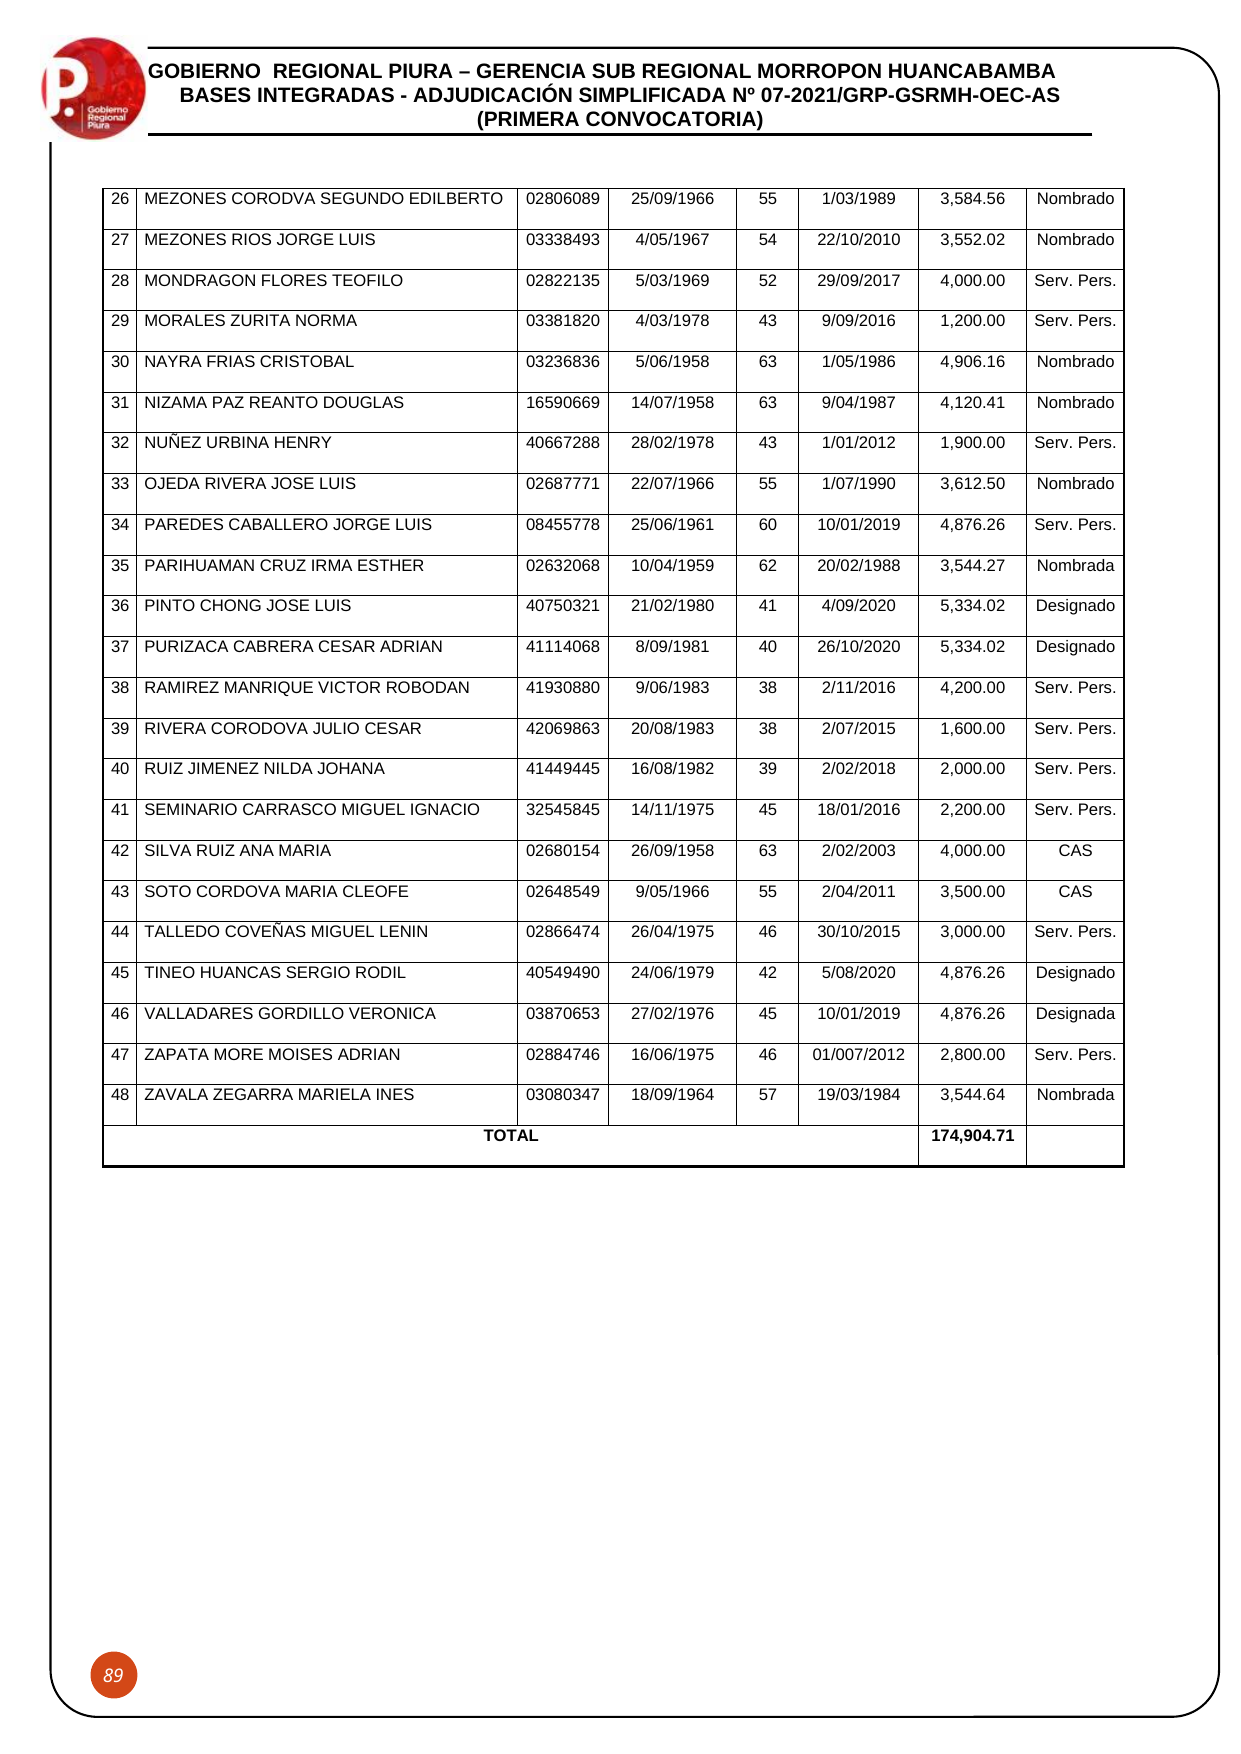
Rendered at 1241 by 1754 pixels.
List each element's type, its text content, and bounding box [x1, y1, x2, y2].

table_cell Nombrada [1027, 556, 1123, 595]
table_cell 1,900.00 [919, 433, 1026, 473]
table_cell 48 [104, 1085, 136, 1125]
table_cell Designado [1027, 596, 1123, 636]
table_cell 27 [104, 230, 136, 269]
table_cell 46 [104, 1004, 136, 1043]
table_cell 1/03/1989 [799, 189, 918, 229]
table_cell 40549490 [518, 963, 608, 1002]
table_cell 1/05/1986 [799, 352, 918, 392]
table_cell 40750321 [518, 596, 608, 636]
table_cell 28 [104, 270, 136, 310]
table_cell 26/09/1958 [609, 841, 736, 880]
table_cell 03236836 [518, 352, 608, 392]
table_cell TALLEDO COVEÑAS MIGUEL LENIN [137, 922, 517, 962]
table_cell 3,000.00 [919, 922, 1026, 962]
table_cell Serv. Pers. [1027, 433, 1123, 473]
table_cell 2/11/2016 [799, 678, 918, 717]
table_cell 43 [737, 433, 798, 473]
table_cell 19/03/1984 [799, 1085, 918, 1125]
table_cell 02687771 [518, 474, 608, 514]
table_cell 02822135 [518, 270, 608, 310]
table_cell MONDRAGON FLORES TEOFILO [137, 270, 517, 310]
table_cell 63 [737, 352, 798, 392]
table_cell 55 [737, 189, 798, 229]
table_cell MEZONES RIOS JORGE LUIS [137, 230, 517, 269]
table_cell 33 [104, 474, 136, 514]
table_cell SILVA RUIZ ANA MARIA [137, 841, 517, 880]
table_cell 2/02/2003 [799, 841, 918, 880]
table_cell RUIZ JIMENEZ NILDA JOHANA [137, 759, 517, 799]
table_cell 57 [737, 1085, 798, 1125]
table_cell NAYRA FRIAS CRISTOBAL [137, 352, 517, 392]
table_cell TOTAL [104, 1126, 918, 1165]
table_cell 02806089 [518, 189, 608, 229]
table_cell 02866474 [518, 922, 608, 962]
table_cell ZAVALA ZEGARRA MARIELA INES [137, 1085, 517, 1125]
table_cell 2/04/2011 [799, 881, 918, 921]
table_cell 01/007/2012 [799, 1044, 918, 1084]
table_cell 32 [104, 433, 136, 473]
table_cell 42069863 [518, 719, 608, 758]
table_cell 39 [104, 719, 136, 758]
table_cell 14/11/1975 [609, 800, 736, 839]
table_cell PURIZACA CABRERA CESAR ADRIAN [137, 637, 517, 677]
table_cell 52 [737, 270, 798, 310]
table_cell 5,334.02 [919, 637, 1026, 677]
table_cell 60 [737, 515, 798, 554]
table_cell 44 [104, 922, 136, 962]
table_cell Serv. Pers. [1027, 719, 1123, 758]
table_cell VALLADARES GORDILLO VERONICA [137, 1004, 517, 1043]
table_cell 39 [737, 759, 798, 799]
table_cell Serv. Pers. [1027, 1044, 1123, 1084]
table_cell 43 [737, 311, 798, 351]
table_cell 3,552.02 [919, 230, 1026, 269]
table_cell 2/07/2015 [799, 719, 918, 758]
table_cell 9/09/2016 [799, 311, 918, 351]
table_cell Designado [1027, 963, 1123, 1002]
table_cell 37 [104, 637, 136, 677]
table_cell PAREDES CABALLERO JORGE LUIS [137, 515, 517, 554]
table_cell 02632068 [518, 556, 608, 595]
table_cell 03080347 [518, 1085, 608, 1125]
table_cell 8/09/1981 [609, 637, 736, 677]
table_cell 38 [737, 678, 798, 717]
table_cell Nombrado [1027, 352, 1123, 392]
table_cell 3,612.50 [919, 474, 1026, 514]
table_cell Nombrado [1027, 393, 1123, 432]
table_cell 24/06/1979 [609, 963, 736, 1002]
table_cell [1027, 1126, 1123, 1165]
table_cell 41449445 [518, 759, 608, 799]
table_cell SOTO CORDOVA MARIA CLEOFE [137, 881, 517, 921]
table_cell 18/01/2016 [799, 800, 918, 839]
table_cell CAS [1027, 841, 1123, 880]
table_cell 45 [737, 800, 798, 839]
table_cell 2/02/2018 [799, 759, 918, 799]
table_cell 10/04/1959 [609, 556, 736, 595]
table_cell Designada [1027, 1004, 1123, 1043]
table_cell Nombrada [1027, 1085, 1123, 1125]
table_cell Designado [1027, 637, 1123, 677]
table_cell 30 [104, 352, 136, 392]
table_cell 22/07/1966 [609, 474, 736, 514]
table_cell 174,904.71 [919, 1126, 1026, 1165]
table_cell CAS [1027, 881, 1123, 921]
table_cell 25/09/1966 [609, 189, 736, 229]
table_cell 40 [104, 759, 136, 799]
table_cell 42 [737, 963, 798, 1002]
table_cell 41114068 [518, 637, 608, 677]
table_cell 41 [104, 800, 136, 839]
table_cell 5/08/2020 [799, 963, 918, 1002]
table_cell 4,906.16 [919, 352, 1026, 392]
table_cell TINEO HUANCAS SERGIO RODIL [137, 963, 517, 1002]
table_cell 30/10/2015 [799, 922, 918, 962]
table_cell 3,544.64 [919, 1085, 1026, 1125]
table_cell RAMIREZ MANRIQUE VICTOR ROBODAN [137, 678, 517, 717]
table_cell 1/07/1990 [799, 474, 918, 514]
table_cell 26 [104, 189, 136, 229]
table_cell 47 [104, 1044, 136, 1084]
table_cell 35 [104, 556, 136, 595]
table_cell 29/09/2017 [799, 270, 918, 310]
table_cell 16/08/1982 [609, 759, 736, 799]
table_cell 20/08/1983 [609, 719, 736, 758]
table_cell 16/06/1975 [609, 1044, 736, 1084]
table_cell OJEDA RIVERA JOSE LUIS [137, 474, 517, 514]
table_cell 02884746 [518, 1044, 608, 1084]
table_cell 62 [737, 556, 798, 595]
table_cell 45 [104, 963, 136, 1002]
table_cell 54 [737, 230, 798, 269]
table_cell Serv. Pers. [1027, 759, 1123, 799]
table_cell Nombrado [1027, 474, 1123, 514]
table_cell SEMINARIO CARRASCO MIGUEL IGNACIO [137, 800, 517, 839]
table_cell 46 [737, 1044, 798, 1084]
table_cell 55 [737, 474, 798, 514]
table_cell 02680154 [518, 841, 608, 880]
table_cell 4,120.41 [919, 393, 1026, 432]
table_cell 28/02/1978 [609, 433, 736, 473]
table_cell 31 [104, 393, 136, 432]
table_cell 29 [104, 311, 136, 351]
table_cell 63 [737, 841, 798, 880]
table_cell 4/09/2020 [799, 596, 918, 636]
table_cell 4,000.00 [919, 841, 1026, 880]
table_cell 02648549 [518, 881, 608, 921]
table_cell 3,544.27 [919, 556, 1026, 595]
table_cell 38 [104, 678, 136, 717]
table_cell 08455778 [518, 515, 608, 554]
table_cell 25/06/1961 [609, 515, 736, 554]
table_cell 4,200.00 [919, 678, 1026, 717]
table_cell 18/09/1964 [609, 1085, 736, 1125]
table_cell Nombrado [1027, 230, 1123, 269]
table_cell Nombrado [1027, 189, 1123, 229]
table_cell 2,000.00 [919, 759, 1026, 799]
table_cell Serv. Pers. [1027, 270, 1123, 310]
table_cell PINTO CHONG JOSE LUIS [137, 596, 517, 636]
table_cell 21/02/1980 [609, 596, 736, 636]
table_cell 9/06/1983 [609, 678, 736, 717]
table_cell 26/10/2020 [799, 637, 918, 677]
table_cell 4/05/1967 [609, 230, 736, 269]
table_cell Serv. Pers. [1027, 515, 1123, 554]
table_cell 5/06/1958 [609, 352, 736, 392]
table_cell 45 [737, 1004, 798, 1043]
table_cell 03338493 [518, 230, 608, 269]
table_cell 1,200.00 [919, 311, 1026, 351]
table_cell 20/02/1988 [799, 556, 918, 595]
table_cell 46 [737, 922, 798, 962]
table_cell 36 [104, 596, 136, 636]
table_cell NUÑEZ URBINA HENRY [137, 433, 517, 473]
table_cell 40667288 [518, 433, 608, 473]
table_cell 1,600.00 [919, 719, 1026, 758]
table_cell 10/01/2019 [799, 1004, 918, 1043]
table_cell 63 [737, 393, 798, 432]
table_cell Serv. Pers. [1027, 311, 1123, 351]
table_cell 55 [737, 881, 798, 921]
table_cell 03381820 [518, 311, 608, 351]
table_cell 14/07/1958 [609, 393, 736, 432]
table_cell 3,584.56 [919, 189, 1026, 229]
table_cell 41 [737, 596, 798, 636]
table_cell ZAPATA MORE MOISES ADRIAN [137, 1044, 517, 1084]
table_cell 9/05/1966 [609, 881, 736, 921]
table_cell 42 [104, 841, 136, 880]
table_cell 5,334.02 [919, 596, 1026, 636]
table_cell 22/10/2010 [799, 230, 918, 269]
table_cell 3,500.00 [919, 881, 1026, 921]
table_cell 4,876.26 [919, 963, 1026, 1002]
table_cell Serv. Pers. [1027, 678, 1123, 717]
table_cell 5/03/1969 [609, 270, 736, 310]
table_cell 9/04/1987 [799, 393, 918, 432]
table_cell 4,876.26 [919, 515, 1026, 554]
table_cell PARIHUAMAN CRUZ IRMA ESTHER [137, 556, 517, 595]
table_cell 38 [737, 719, 798, 758]
table_cell 4,876.26 [919, 1004, 1026, 1043]
table_cell 2,800.00 [919, 1044, 1026, 1084]
table_cell MEZONES CORODVA SEGUNDO EDILBERTO [137, 189, 517, 229]
table_cell Serv. Pers. [1027, 800, 1123, 839]
table_cell 41930880 [518, 678, 608, 717]
table_cell 40 [737, 637, 798, 677]
table_cell 4,000.00 [919, 270, 1026, 310]
table_cell Serv. Pers. [1027, 922, 1123, 962]
table_cell RIVERA CORODOVA JULIO CESAR [137, 719, 517, 758]
table_cell 4/03/1978 [609, 311, 736, 351]
table_cell 16590669 [518, 393, 608, 432]
table_cell 26/04/1975 [609, 922, 736, 962]
table_cell 43 [104, 881, 136, 921]
table_cell 32545845 [518, 800, 608, 839]
table_cell MORALES ZURITA NORMA [137, 311, 517, 351]
table_cell 03870653 [518, 1004, 608, 1043]
table_cell 2,200.00 [919, 800, 1026, 839]
table_cell 34 [104, 515, 136, 554]
table_cell NIZAMA PAZ REANTO DOUGLAS [137, 393, 517, 432]
table_cell 27/02/1976 [609, 1004, 736, 1043]
table_cell 1/01/2012 [799, 433, 918, 473]
picture [39, 35, 148, 142]
table_cell 10/01/2019 [799, 515, 918, 554]
